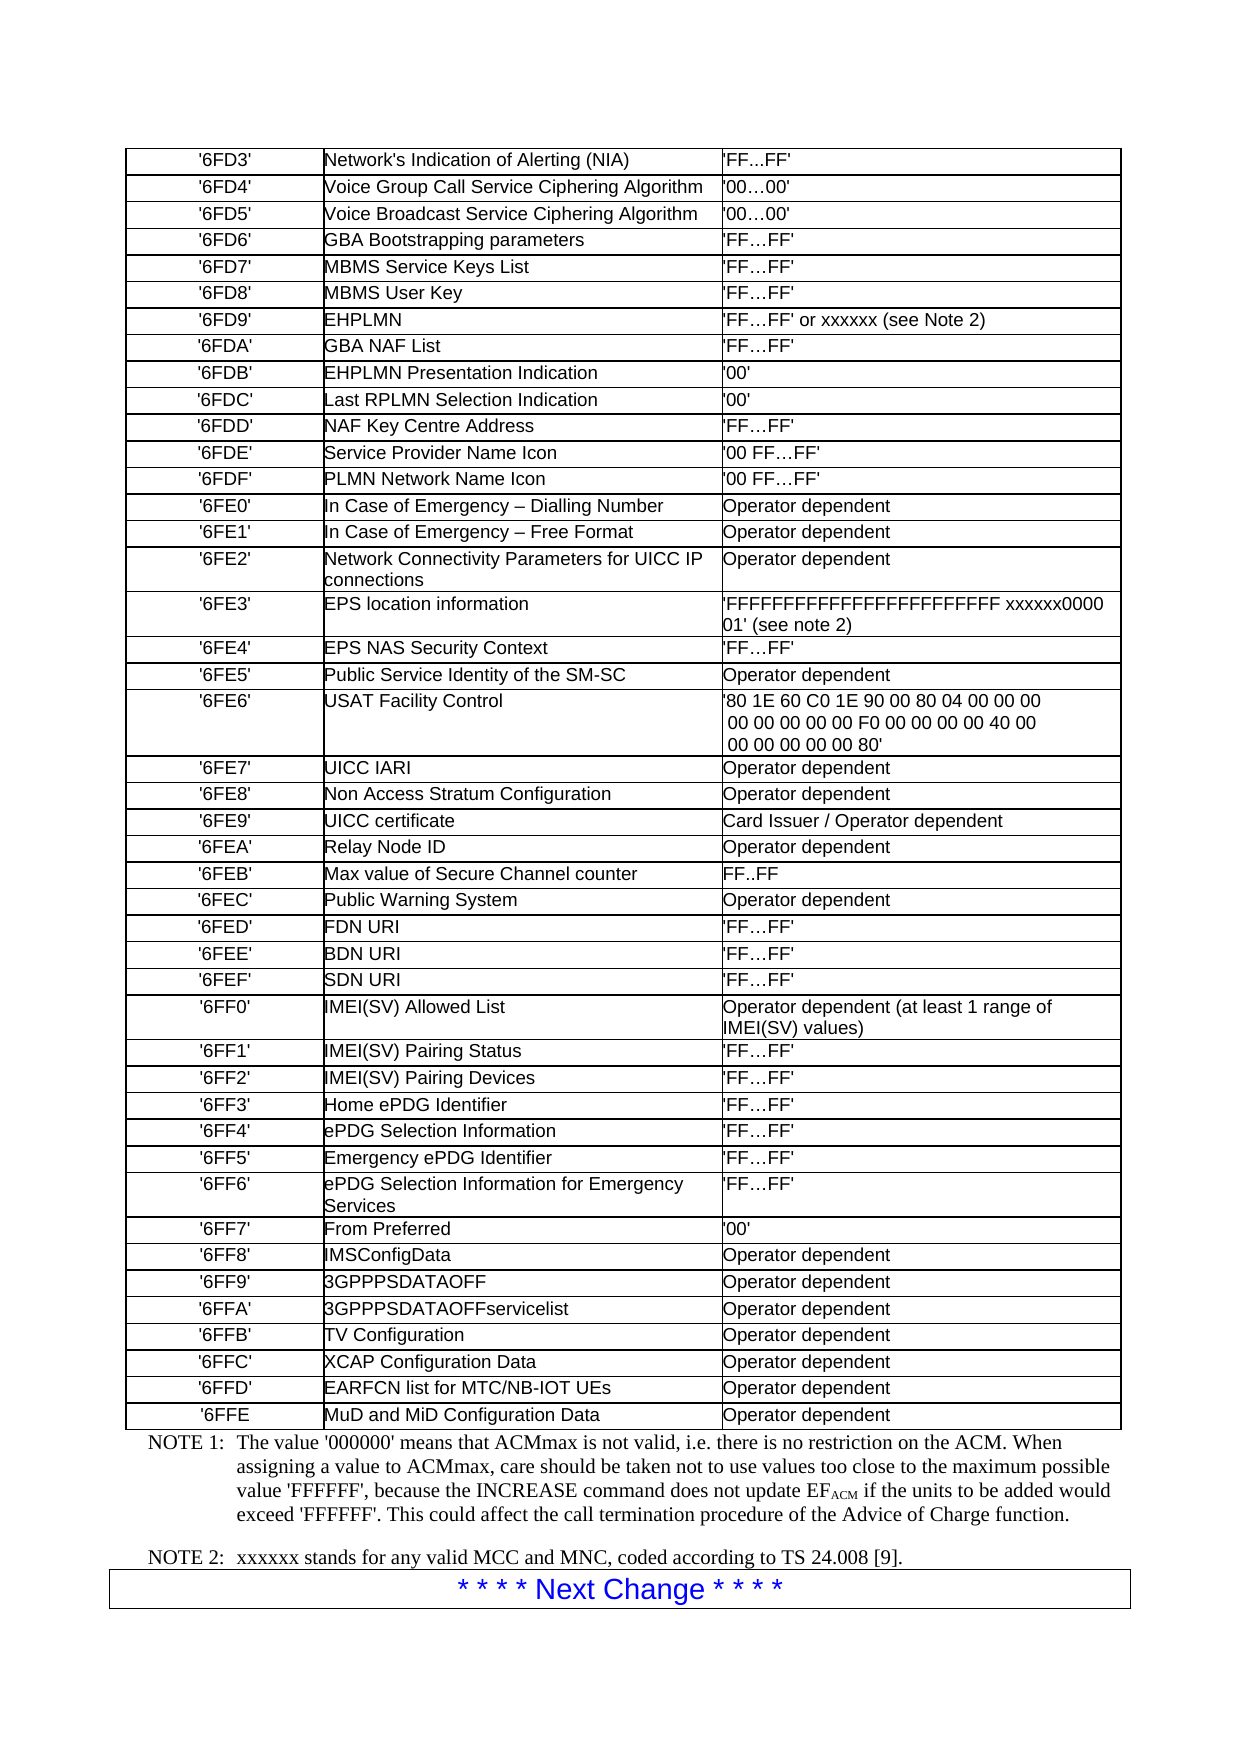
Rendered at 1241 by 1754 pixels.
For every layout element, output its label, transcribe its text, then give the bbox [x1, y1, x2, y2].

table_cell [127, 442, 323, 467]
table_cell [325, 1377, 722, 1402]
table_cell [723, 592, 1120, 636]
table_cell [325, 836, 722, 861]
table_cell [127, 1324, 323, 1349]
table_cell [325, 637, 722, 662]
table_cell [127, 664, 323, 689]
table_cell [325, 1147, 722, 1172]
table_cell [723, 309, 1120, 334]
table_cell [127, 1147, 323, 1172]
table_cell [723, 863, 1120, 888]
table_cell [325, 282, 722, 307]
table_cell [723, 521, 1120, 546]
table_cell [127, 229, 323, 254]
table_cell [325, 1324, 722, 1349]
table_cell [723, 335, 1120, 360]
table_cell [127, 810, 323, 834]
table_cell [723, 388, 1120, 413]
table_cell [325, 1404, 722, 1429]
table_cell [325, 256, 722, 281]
text * * * * Next Change * * * * [110, 1570, 1130, 1608]
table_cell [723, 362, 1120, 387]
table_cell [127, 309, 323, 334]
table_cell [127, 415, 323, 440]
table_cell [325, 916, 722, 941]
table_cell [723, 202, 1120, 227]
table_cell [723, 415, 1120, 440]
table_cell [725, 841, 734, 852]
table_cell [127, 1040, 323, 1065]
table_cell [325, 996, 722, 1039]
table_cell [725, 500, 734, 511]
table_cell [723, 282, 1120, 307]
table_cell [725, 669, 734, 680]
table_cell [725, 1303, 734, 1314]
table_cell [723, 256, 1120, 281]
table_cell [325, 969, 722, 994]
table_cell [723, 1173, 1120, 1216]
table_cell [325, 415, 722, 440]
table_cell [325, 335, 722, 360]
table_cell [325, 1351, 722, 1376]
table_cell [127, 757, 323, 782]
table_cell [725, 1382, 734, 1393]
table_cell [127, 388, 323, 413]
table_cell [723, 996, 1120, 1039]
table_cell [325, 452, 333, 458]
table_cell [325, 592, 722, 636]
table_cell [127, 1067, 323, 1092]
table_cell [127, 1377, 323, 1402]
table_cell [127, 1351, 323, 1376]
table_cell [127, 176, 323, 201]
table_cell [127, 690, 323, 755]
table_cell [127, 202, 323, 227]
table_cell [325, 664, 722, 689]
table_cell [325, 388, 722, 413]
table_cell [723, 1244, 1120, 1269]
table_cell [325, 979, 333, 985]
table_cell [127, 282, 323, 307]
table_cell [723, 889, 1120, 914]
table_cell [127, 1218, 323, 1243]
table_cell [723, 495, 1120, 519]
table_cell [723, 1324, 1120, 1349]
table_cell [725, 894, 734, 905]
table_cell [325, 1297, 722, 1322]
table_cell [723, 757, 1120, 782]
text NOTE 1: The value '000000' means that ACMmax is not valid, i.e. there is no restriction on the ACM. When assigning a value to ACMmax, care should be taken not to use values too close to the maximum possible value 'FFFFFF', because the INCREASE command does not update EFACM if the units to be added would exceed 'FFFFFF'. This could affect the call termination procedure of the Advice of Charge function. [148, 1430, 1122, 1526]
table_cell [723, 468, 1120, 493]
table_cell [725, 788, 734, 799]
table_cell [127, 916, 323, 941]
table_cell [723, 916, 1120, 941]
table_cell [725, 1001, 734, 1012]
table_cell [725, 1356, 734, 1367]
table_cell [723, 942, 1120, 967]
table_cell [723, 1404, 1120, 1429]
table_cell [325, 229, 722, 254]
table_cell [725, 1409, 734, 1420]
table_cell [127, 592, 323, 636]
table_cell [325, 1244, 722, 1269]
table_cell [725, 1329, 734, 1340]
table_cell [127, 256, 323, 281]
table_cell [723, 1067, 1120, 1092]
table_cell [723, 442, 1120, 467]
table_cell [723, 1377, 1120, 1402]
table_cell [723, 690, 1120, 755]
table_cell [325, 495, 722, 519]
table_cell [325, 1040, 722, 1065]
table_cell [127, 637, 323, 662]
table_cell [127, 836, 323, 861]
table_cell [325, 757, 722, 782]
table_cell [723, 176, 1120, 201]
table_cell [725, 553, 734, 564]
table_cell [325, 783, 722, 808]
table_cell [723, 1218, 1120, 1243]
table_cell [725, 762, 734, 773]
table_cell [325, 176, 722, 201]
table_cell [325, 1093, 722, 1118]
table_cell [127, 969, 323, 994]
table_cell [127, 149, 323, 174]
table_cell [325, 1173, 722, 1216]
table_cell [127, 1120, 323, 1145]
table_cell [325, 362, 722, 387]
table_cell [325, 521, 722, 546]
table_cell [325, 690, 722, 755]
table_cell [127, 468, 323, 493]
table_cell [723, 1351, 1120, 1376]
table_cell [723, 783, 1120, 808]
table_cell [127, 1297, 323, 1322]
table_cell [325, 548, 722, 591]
text NOTE 2: xxxxxx stands for any valid MCC and MNC, coded according to TS 24.008 [9]. [148, 1545, 1122, 1569]
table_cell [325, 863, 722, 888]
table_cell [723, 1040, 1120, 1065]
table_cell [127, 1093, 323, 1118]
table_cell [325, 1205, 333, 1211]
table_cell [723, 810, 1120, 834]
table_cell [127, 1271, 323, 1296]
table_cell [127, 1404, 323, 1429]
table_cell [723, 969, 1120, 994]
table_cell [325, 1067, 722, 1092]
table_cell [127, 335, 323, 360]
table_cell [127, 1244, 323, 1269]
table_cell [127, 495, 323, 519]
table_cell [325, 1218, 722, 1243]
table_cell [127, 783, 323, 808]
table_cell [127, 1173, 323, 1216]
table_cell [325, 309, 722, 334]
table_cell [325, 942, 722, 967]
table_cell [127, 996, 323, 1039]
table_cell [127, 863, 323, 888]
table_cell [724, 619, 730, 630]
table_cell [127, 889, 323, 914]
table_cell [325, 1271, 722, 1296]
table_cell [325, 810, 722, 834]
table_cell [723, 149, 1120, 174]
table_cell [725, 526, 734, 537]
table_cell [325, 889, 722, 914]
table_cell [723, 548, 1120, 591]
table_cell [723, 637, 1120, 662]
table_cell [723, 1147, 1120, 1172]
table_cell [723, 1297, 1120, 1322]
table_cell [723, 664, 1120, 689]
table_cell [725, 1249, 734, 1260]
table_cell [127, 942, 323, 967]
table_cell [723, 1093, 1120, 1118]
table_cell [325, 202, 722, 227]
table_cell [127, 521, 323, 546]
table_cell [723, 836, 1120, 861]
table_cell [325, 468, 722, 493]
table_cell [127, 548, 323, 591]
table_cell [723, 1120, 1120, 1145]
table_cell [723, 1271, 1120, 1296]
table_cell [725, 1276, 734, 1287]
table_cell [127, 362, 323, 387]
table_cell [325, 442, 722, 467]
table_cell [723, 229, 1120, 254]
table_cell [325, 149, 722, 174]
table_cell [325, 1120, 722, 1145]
